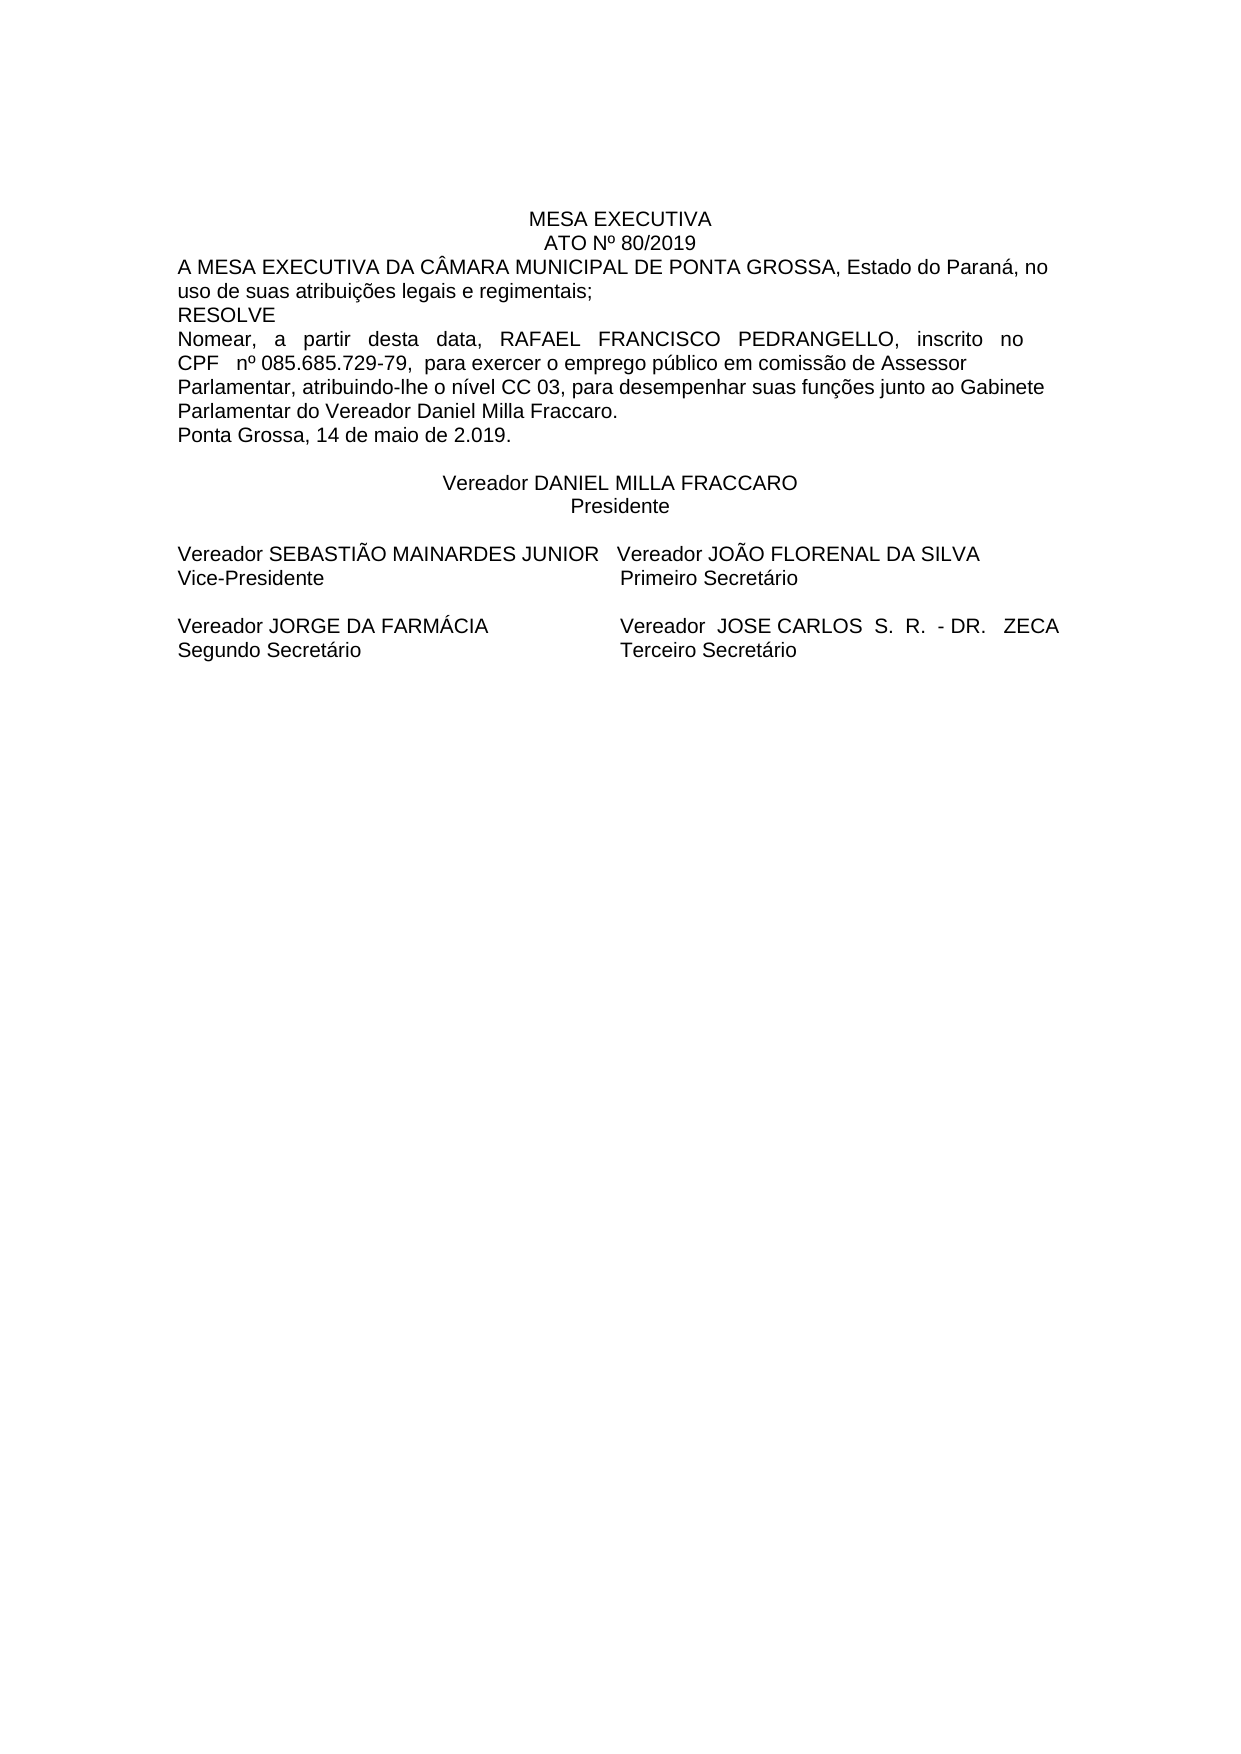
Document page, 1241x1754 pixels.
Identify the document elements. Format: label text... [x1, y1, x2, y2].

text RESOLVE [177, 303, 1063, 327]
text Vereador DANIEL MILLA FRACCARO [177, 470, 1063, 494]
text A MESA EXECUTIVA DA CÂMARA MUNICIPAL DE PONTA GROSSA, Estado do Paraná, no [177, 255, 1063, 279]
text Presidente [177, 494, 1063, 518]
text MESA EXECUTIVA [177, 207, 1063, 231]
text Ponta Grossa, 14 de maio de 2.019. [177, 422, 1063, 446]
text uso de suas atribuições legais e regimentais; [177, 279, 1063, 303]
text Vereador SEBASTIÃO MAINARDES JUNIOR Vereador JOÃO FLORENAL DA SILVA [177, 542, 1063, 566]
text Vereador JORGE DA FARMÁCIA Vereador JOSE CARLOS S. R. - DR. ZECA [177, 614, 1063, 638]
text Vice-Presidente Primeiro Secretário [177, 566, 1063, 590]
text Nomear, a partir desta data, RAFAEL FRANCISCO PEDRANGELLO, inscrito no CPF nº 085.685.729-79, para exercer o emprego público em comissão de Assessor Parlamentar, atribuindo-lhe o nível CC 03, para desempenhar suas funções junto ao Gabinete Parlamentar do Vereador Daniel Milla Fraccaro. [177, 327, 1063, 422]
text ATO Nº 80/2019 [177, 231, 1063, 255]
text Segundo Secretário Terceiro Secretário [177, 638, 1063, 662]
